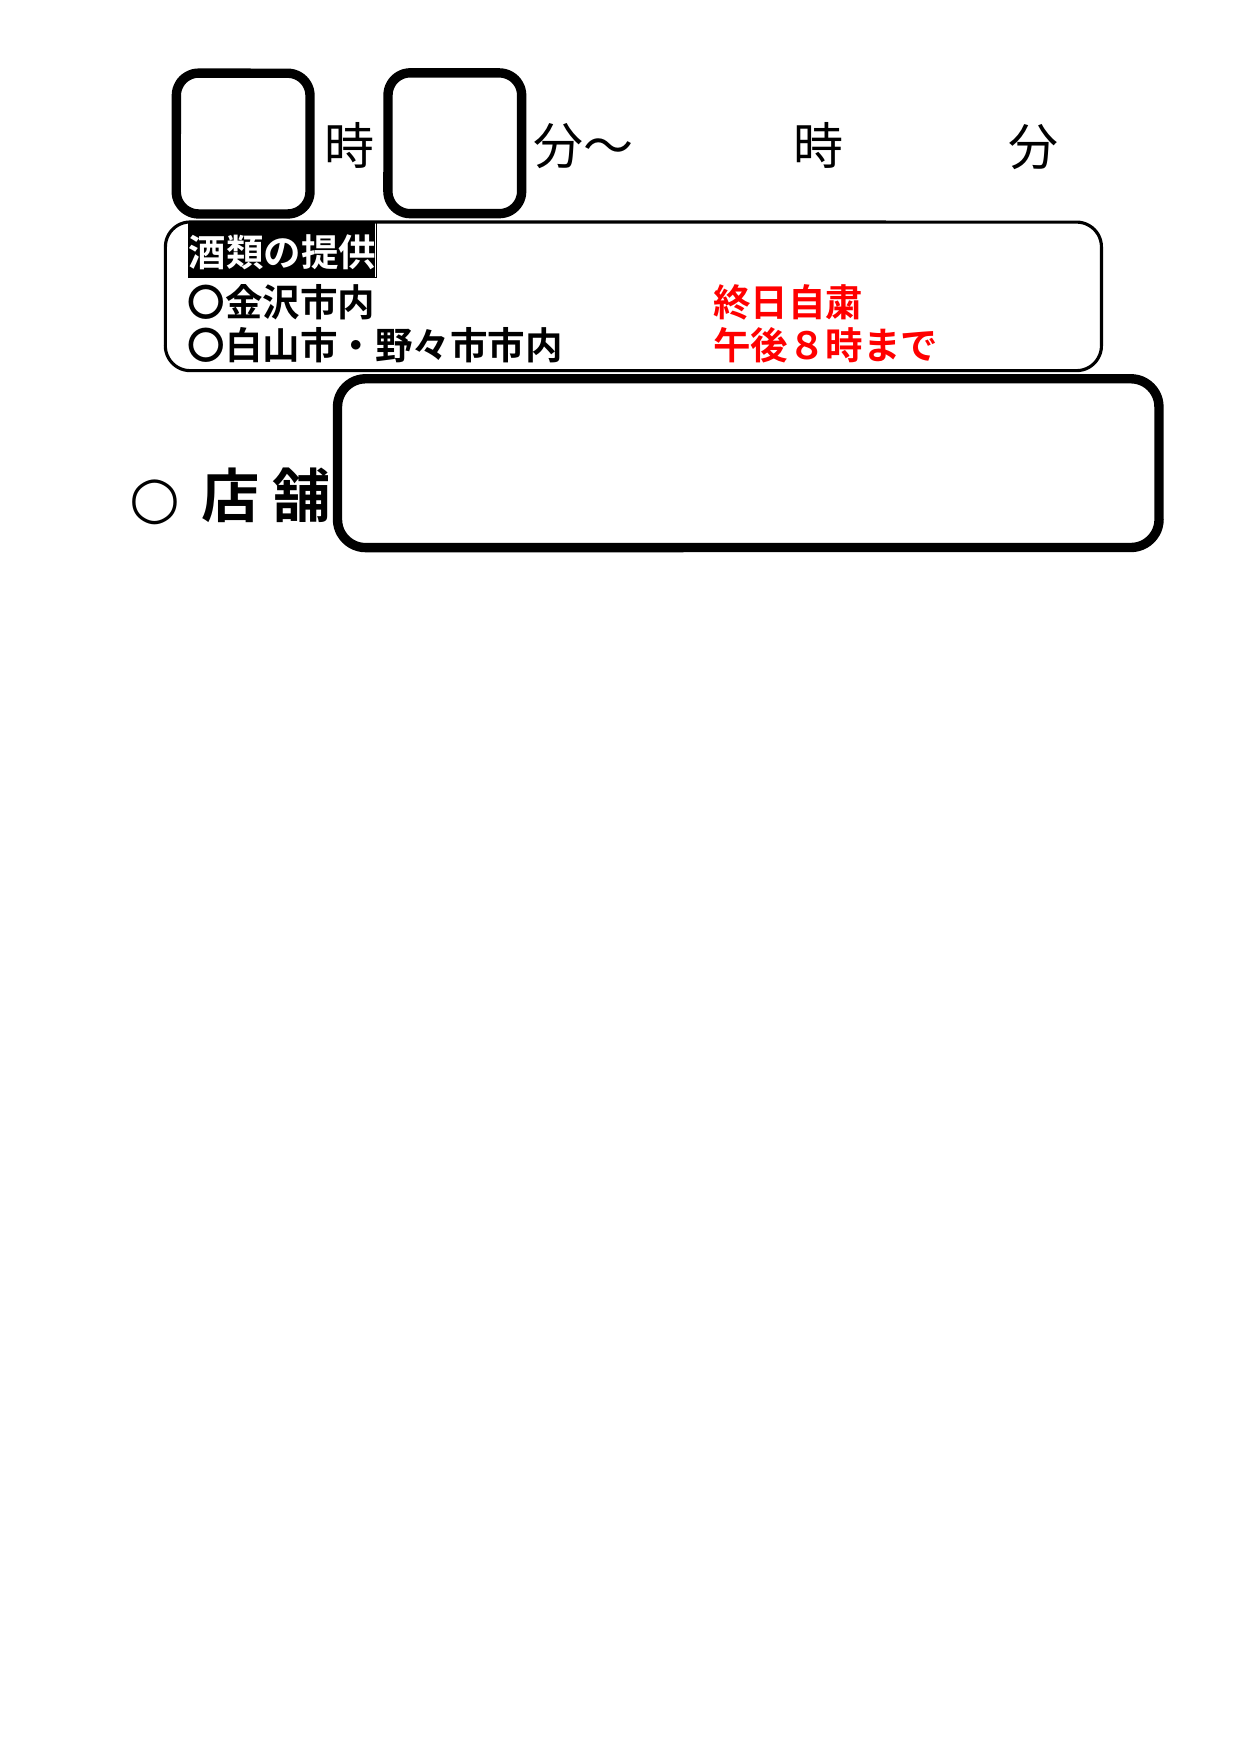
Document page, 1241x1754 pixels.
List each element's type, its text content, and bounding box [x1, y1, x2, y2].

list 店舗名 [84, 438, 345, 546]
